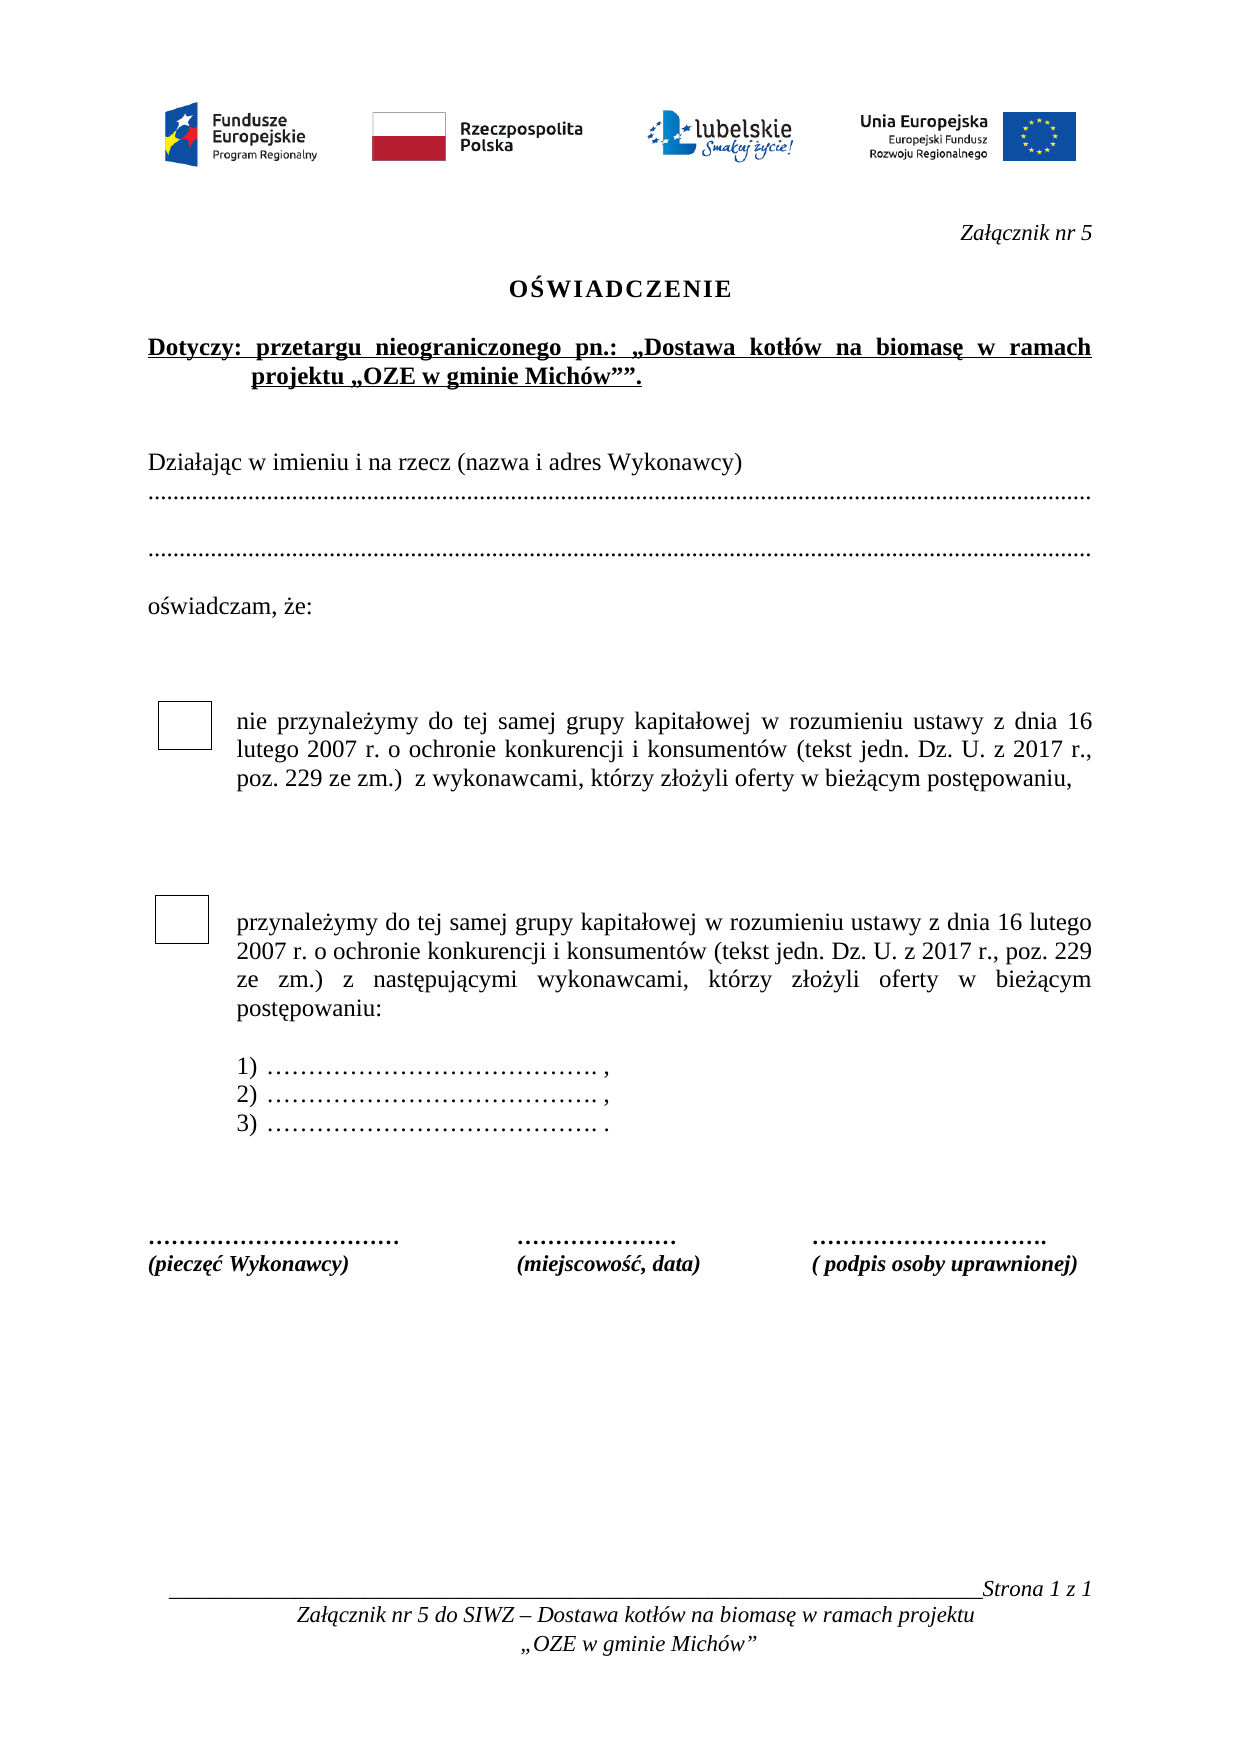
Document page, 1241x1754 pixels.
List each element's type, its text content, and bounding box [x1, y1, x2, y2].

text nie przynależymy do tej samej grupy kapitałowej w rozumieniu ustawy z dnia 16 lutego 2007 r. o ochronie konkurencji i konsumentów (tekst jedn. Dz. U. z 2017 r., poz. 229 ze zm.) z wykonawcami, którzy złożyli oferty w bieżącym postępowaniu, [236, 706, 1092, 792]
text Działając w imieniu i na rzecz (nazwa i adres Wykonawcy) [148, 447, 1092, 476]
text ....................................................................................................................................................... [148, 476, 1092, 504]
list …………………………………. . [236, 1108, 1092, 1137]
text Dotyczy: przetargu nieograniczonego pn.: „Dostawa kotłów na biomasę w ramach projektu „OZE w gminie Michów””. [148, 358, 1092, 389]
text …………………………… ………………… …………………………. [148, 1223, 1092, 1249]
text ....................................................................................................................................................... [148, 533, 1092, 562]
list …………………………………. , [236, 1079, 1092, 1108]
list OŚWIADCZENIE [148, 274, 1092, 303]
list …………………………………. , [236, 1051, 1092, 1079]
picture [147, 44, 1092, 220]
text Dotyczy: przetargu nieograniczonego pn.: „Dostawa kotłów na biomasę w ramach projektu „OZE w gminie Michów””. [148, 332, 1092, 357]
text (pieczęć Wykonawcy) (miejscowość, data) ( podpis osoby uprawnionej) [148, 1249, 1092, 1276]
text przynależymy do tej samej grupy kapitałowej w rozumieniu ustawy z dnia 16 lutego 2007 r. o ochronie konkurencji i konsumentów (tekst jedn. Dz. U. z 2017 r., poz. 229 ze zm.) z następującymi wykonawcami, którzy złożyli oferty w bieżącym postępowaniu: [236, 907, 1092, 1022]
text oświadczam, że: [148, 591, 1092, 619]
